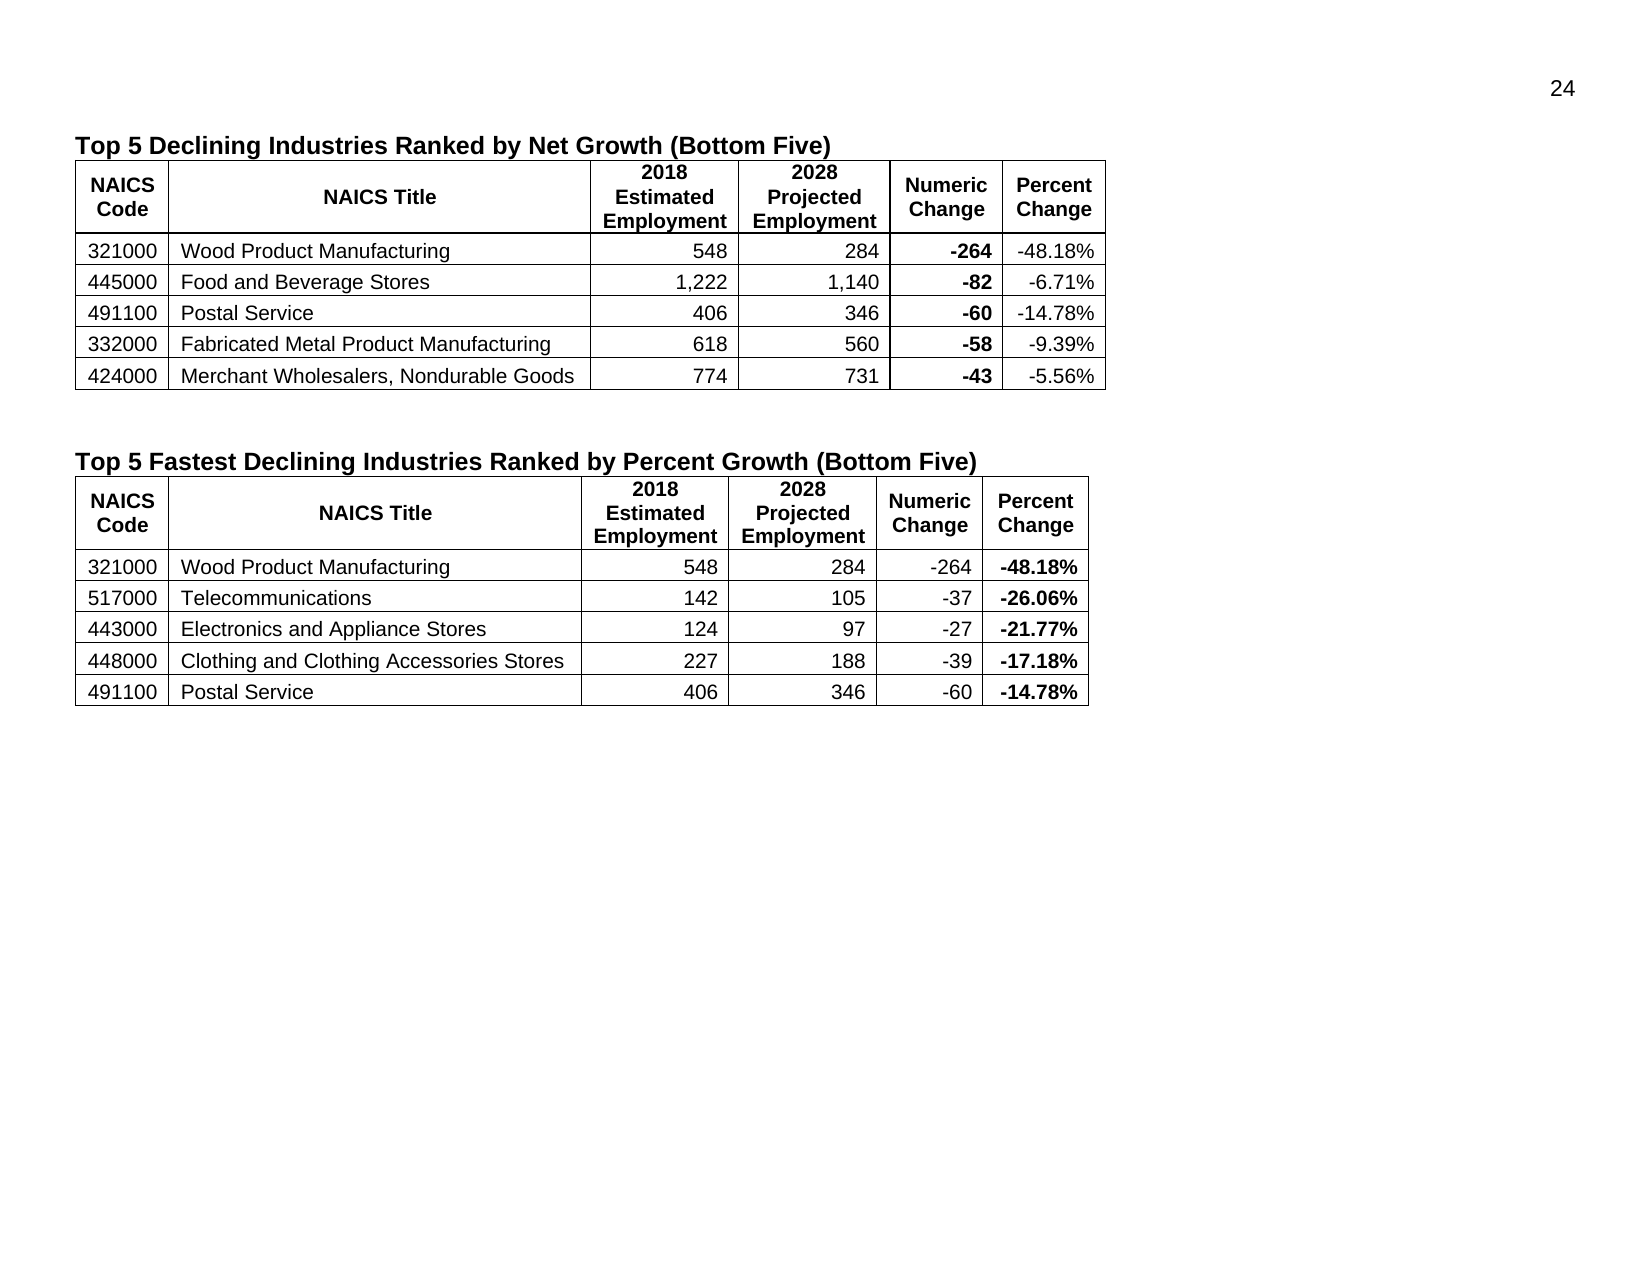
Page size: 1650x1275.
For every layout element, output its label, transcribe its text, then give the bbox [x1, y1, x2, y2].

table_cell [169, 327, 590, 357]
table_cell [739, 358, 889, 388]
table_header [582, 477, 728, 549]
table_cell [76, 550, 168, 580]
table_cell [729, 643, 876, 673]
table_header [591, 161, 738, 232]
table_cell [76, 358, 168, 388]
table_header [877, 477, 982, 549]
text Top 5 Fastest Declining Industries Ranked by Percent Growth (Bottom Five) [75, 447, 1598, 476]
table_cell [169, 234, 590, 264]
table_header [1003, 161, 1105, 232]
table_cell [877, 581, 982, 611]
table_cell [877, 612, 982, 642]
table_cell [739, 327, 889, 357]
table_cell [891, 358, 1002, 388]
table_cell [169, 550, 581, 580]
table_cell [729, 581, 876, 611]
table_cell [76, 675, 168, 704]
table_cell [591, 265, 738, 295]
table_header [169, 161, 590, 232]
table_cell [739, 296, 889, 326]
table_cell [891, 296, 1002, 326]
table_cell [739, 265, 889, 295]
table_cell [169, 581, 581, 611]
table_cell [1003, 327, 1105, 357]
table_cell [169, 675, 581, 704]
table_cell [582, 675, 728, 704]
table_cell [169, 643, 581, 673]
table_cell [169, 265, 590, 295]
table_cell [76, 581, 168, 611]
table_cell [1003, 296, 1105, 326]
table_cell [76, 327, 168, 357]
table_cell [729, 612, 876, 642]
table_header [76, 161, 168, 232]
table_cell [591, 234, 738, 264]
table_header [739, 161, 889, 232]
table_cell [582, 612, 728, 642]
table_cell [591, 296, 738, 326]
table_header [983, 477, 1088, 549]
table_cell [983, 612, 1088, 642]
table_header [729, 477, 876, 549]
text Top 5 Declining Industries Ranked by Net Growth (Bottom Five) [75, 131, 1598, 160]
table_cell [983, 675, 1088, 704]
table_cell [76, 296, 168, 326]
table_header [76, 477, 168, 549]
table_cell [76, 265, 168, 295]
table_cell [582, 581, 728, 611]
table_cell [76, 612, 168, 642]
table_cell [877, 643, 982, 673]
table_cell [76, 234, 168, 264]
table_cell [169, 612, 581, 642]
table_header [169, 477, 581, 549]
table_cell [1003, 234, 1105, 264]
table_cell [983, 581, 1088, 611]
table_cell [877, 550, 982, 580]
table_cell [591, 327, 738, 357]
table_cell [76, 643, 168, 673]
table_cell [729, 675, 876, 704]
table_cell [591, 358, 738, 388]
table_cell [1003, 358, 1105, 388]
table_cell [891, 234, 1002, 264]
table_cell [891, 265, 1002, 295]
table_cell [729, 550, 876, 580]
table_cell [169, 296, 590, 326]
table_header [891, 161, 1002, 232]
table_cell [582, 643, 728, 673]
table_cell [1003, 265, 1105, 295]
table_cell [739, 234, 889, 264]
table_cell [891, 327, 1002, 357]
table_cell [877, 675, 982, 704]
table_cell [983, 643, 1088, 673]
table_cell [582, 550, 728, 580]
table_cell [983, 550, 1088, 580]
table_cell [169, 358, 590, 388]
